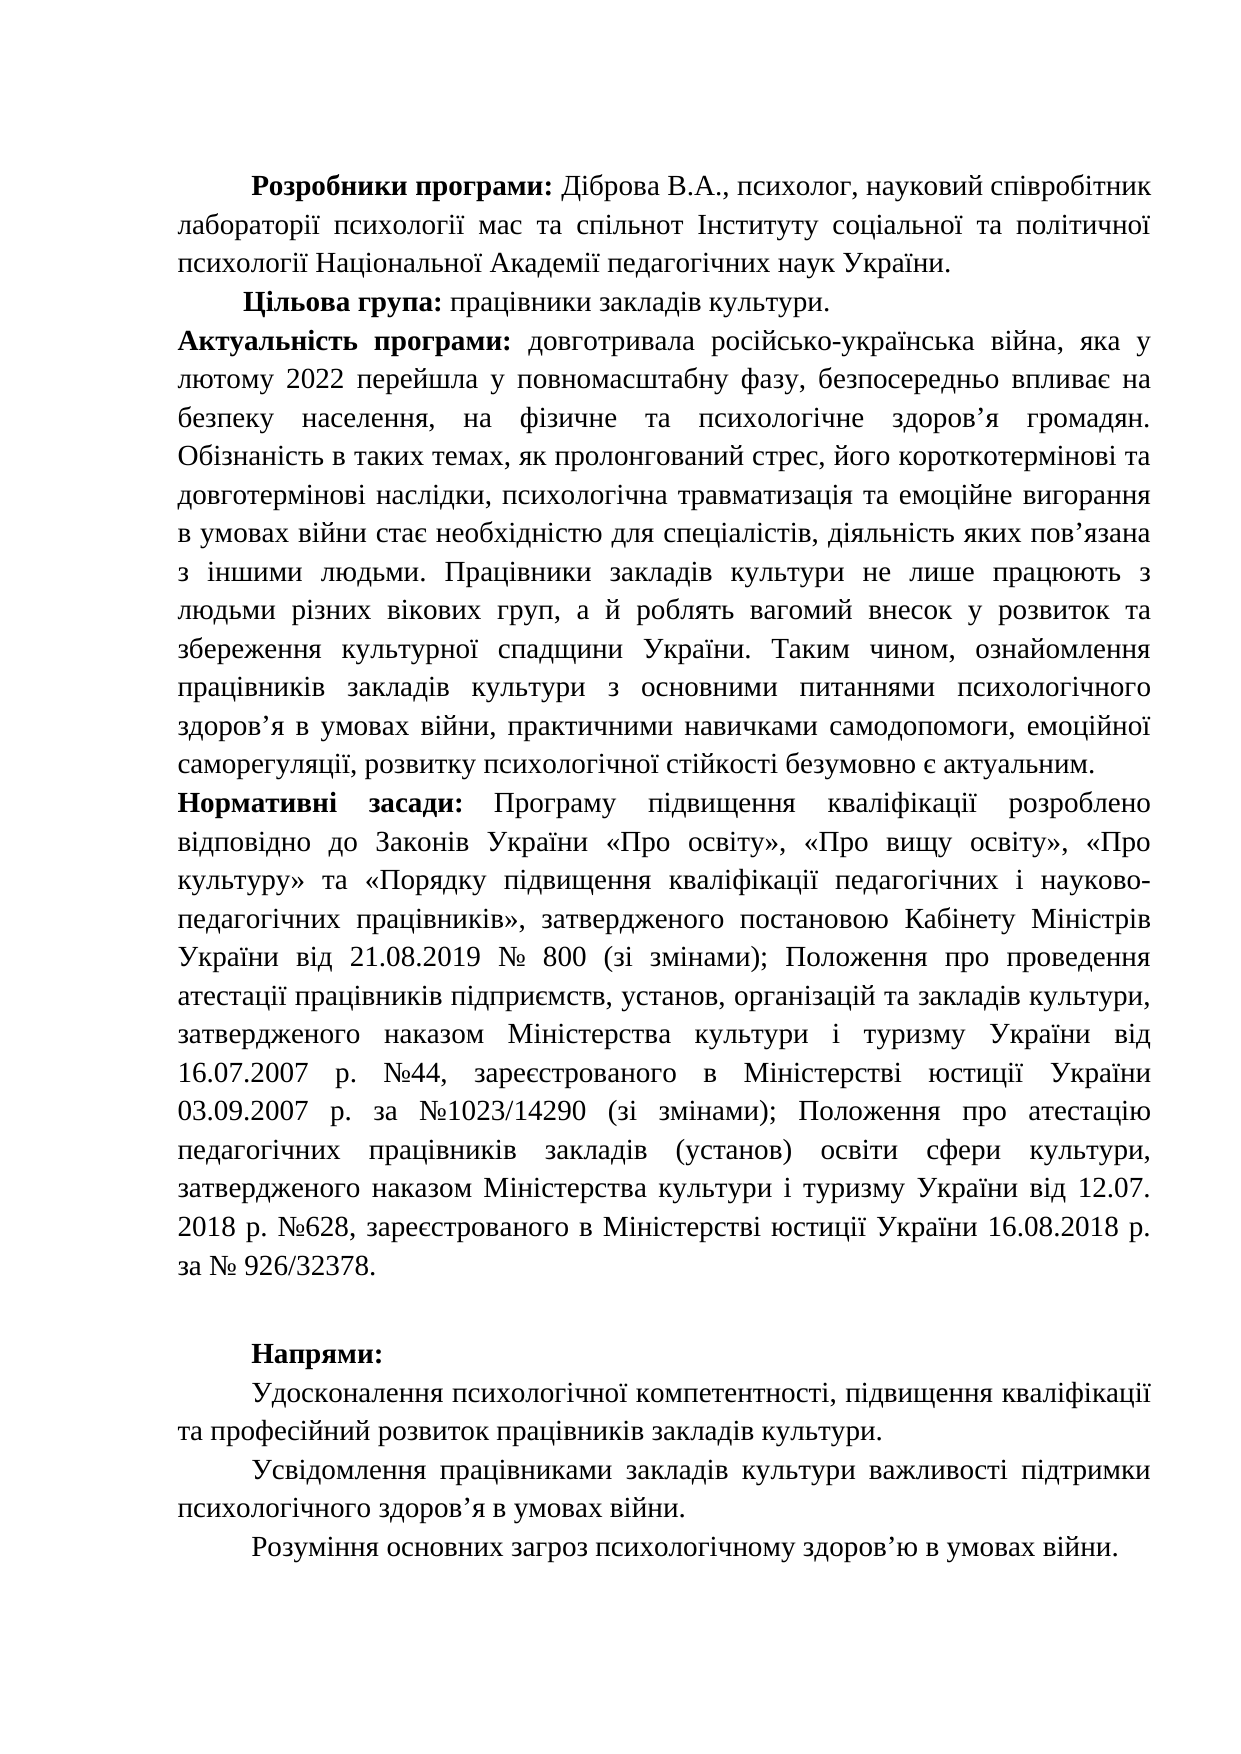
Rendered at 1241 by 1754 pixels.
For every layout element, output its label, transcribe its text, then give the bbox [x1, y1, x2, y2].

text Напрями: [177, 1336, 1152, 1370]
text Розуміння основних загроз психологічному здоров’ю в умовах війни. [177, 1529, 1152, 1563]
text Усвідомлення працівниками закладів культури важливості підтримки психологічного здоров’я в умовах війни. [177, 1452, 1152, 1524]
text Актуальність програми: довготривала російсько-українська війна, яка у лютому 2022 перейшла у повномасштабну фазу, безпосередньо впливає на безпеку населення, на фізичне та психологічне здоров’я громадян. Обізнаність в таких темах, як пролонгований стрес, його короткотермінові та довготермінові наслідки, психологічна травматизація та емоційне вигорання в умовах війни стає необхідністю для спеціалістів, діяльність яких пов’язана з іншими людьми. Працівники закладів культури не лише працюють з людьми різних вікових груп, а й роблять вагомий внесок у розвиток та збереження культурної спадщини України. Таким чином, ознайомлення працівників закладів культури з основними питаннями психологічного здоров’я в умовах війни, практичними навичками самодопомоги, емоційної саморегуляції, розвитку психологічної стійкості безумовно є актуальним. [177, 323, 1152, 780]
text Нормативні засади: Програму підвищення кваліфікації розроблено відповідно до Законів України «Про освіту», «Про вищу освіту», «Про культуру» та «Порядку підвищення кваліфікації педагогічних і науково-педагогічних працівників», затвердженого постановою Кабінету Міністрів України від 21.08.2019 № 800 (зі змінами); Положення про проведення атестації працівників підприємств, установ, організацій та закладів культури, затвердженого наказом Міністерства культури і туризму України від 16.07.2007 р. №44, зареєстрованого в Міністерстві юстиції України 03.09.2007 р. за №1023/14290 (зі змінами); Положення про атестацію педагогічних працівників закладів (установ) освіти сфери культури, затвердженого наказом Міністерства культури і туризму України від 12.07. 2018 р. №628, зареєстрованого в Міністерстві юстиції України 16.08.2018 р. за № 926/32378. [177, 785, 1152, 1281]
text Удосконалення психологічної компетентності, підвищення кваліфікації та професійний розвиток працівників закладів культури. [177, 1375, 1152, 1447]
text Цільова група: працівники закладів культури. [177, 284, 1152, 318]
text Розробники програми: Діброва В.А., психолог, науковий співробітник лабораторії психології мас та спільнот Інституту соціальної та політичної психології Національної Академії педагогічних наук України. [177, 168, 1152, 279]
